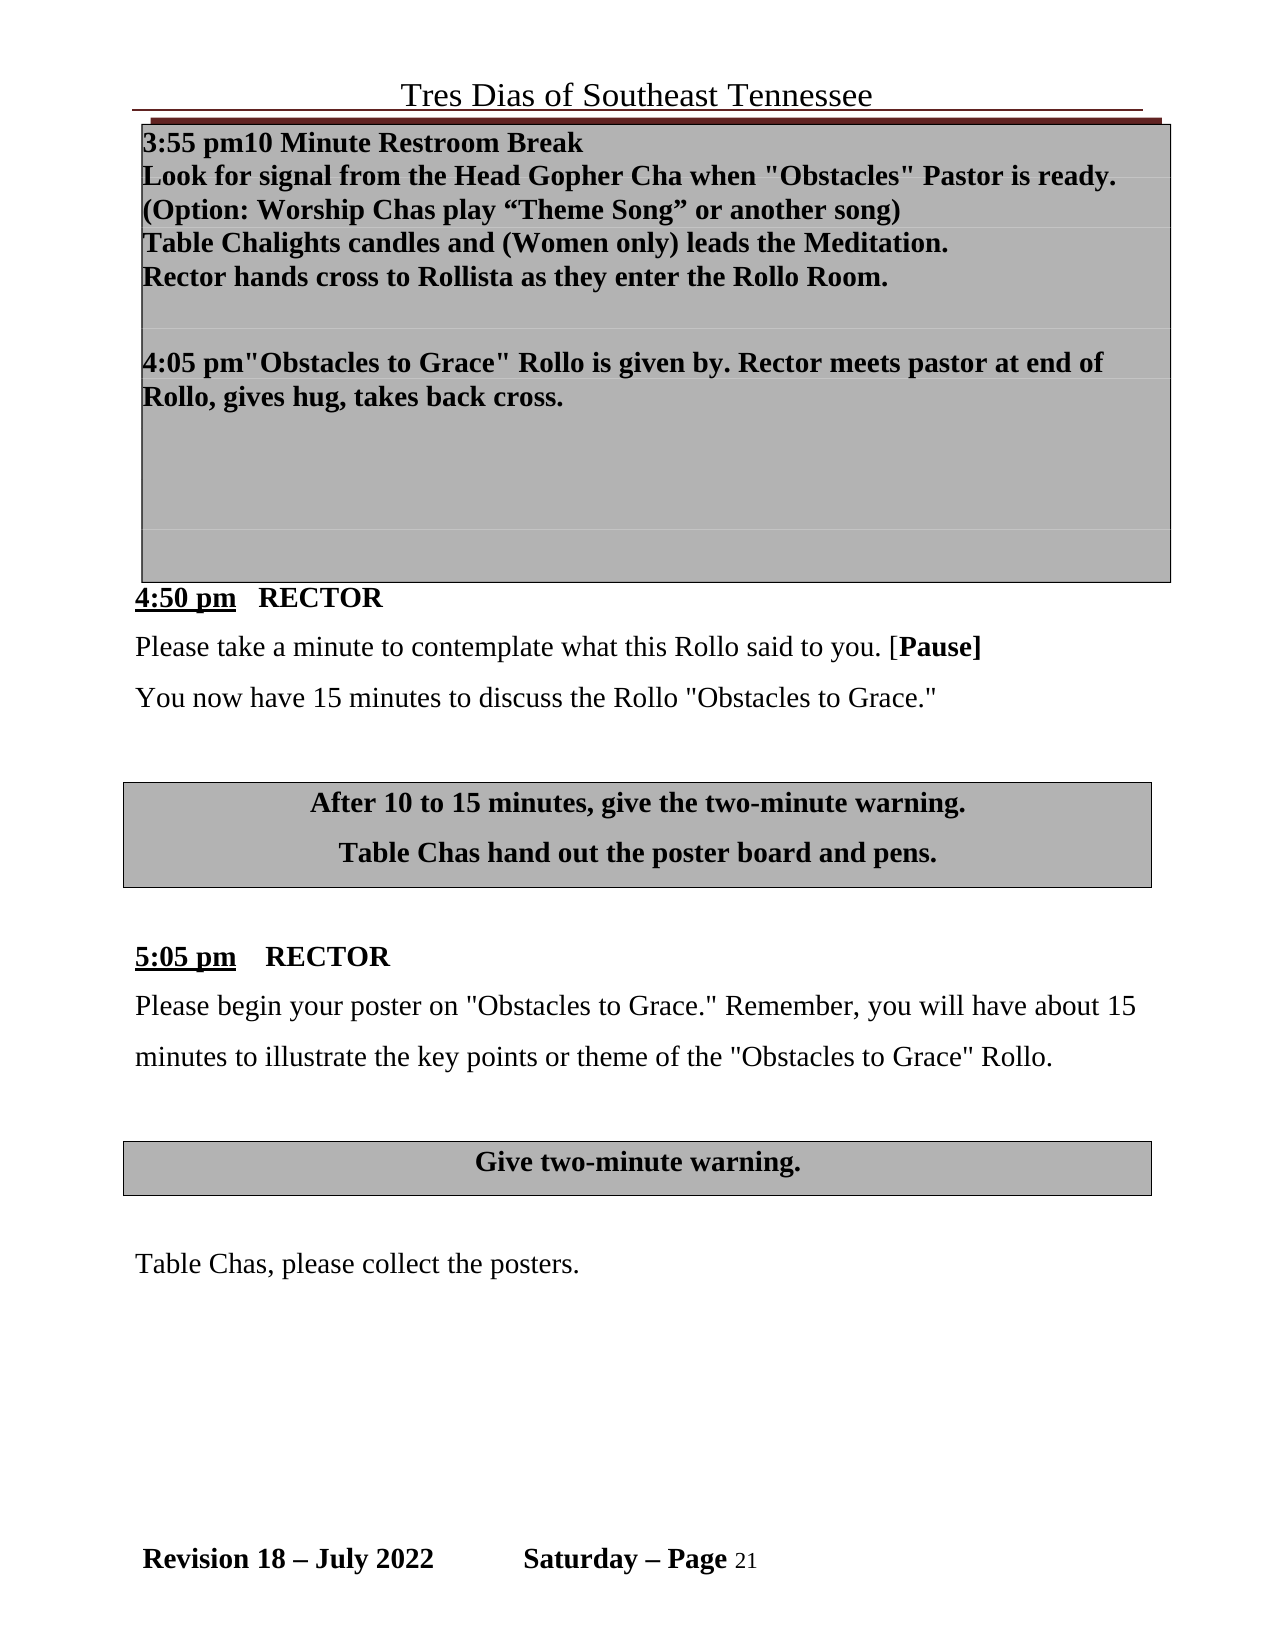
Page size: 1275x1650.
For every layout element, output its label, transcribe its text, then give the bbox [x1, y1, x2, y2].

text Please begin your poster on "Obstacles to Grace." Remember, you will have about 15 minutes to illustrate the key points or theme of the "Obstacles to Grace" Rollo. [135, 988, 1173, 1072]
text Please take a minute to contemplate what this Rollo said to you. [Pause] You now have 15 minutes to discuss the Rollo "Obstacles to Grace." [135, 629, 984, 714]
subtitle 5:05 pm RECTOR [135, 939, 1173, 972]
text Table Chas, please collect the posters. [135, 1246, 1173, 1280]
subtitle 4:50 pm RECTOR [135, 583, 1173, 613]
